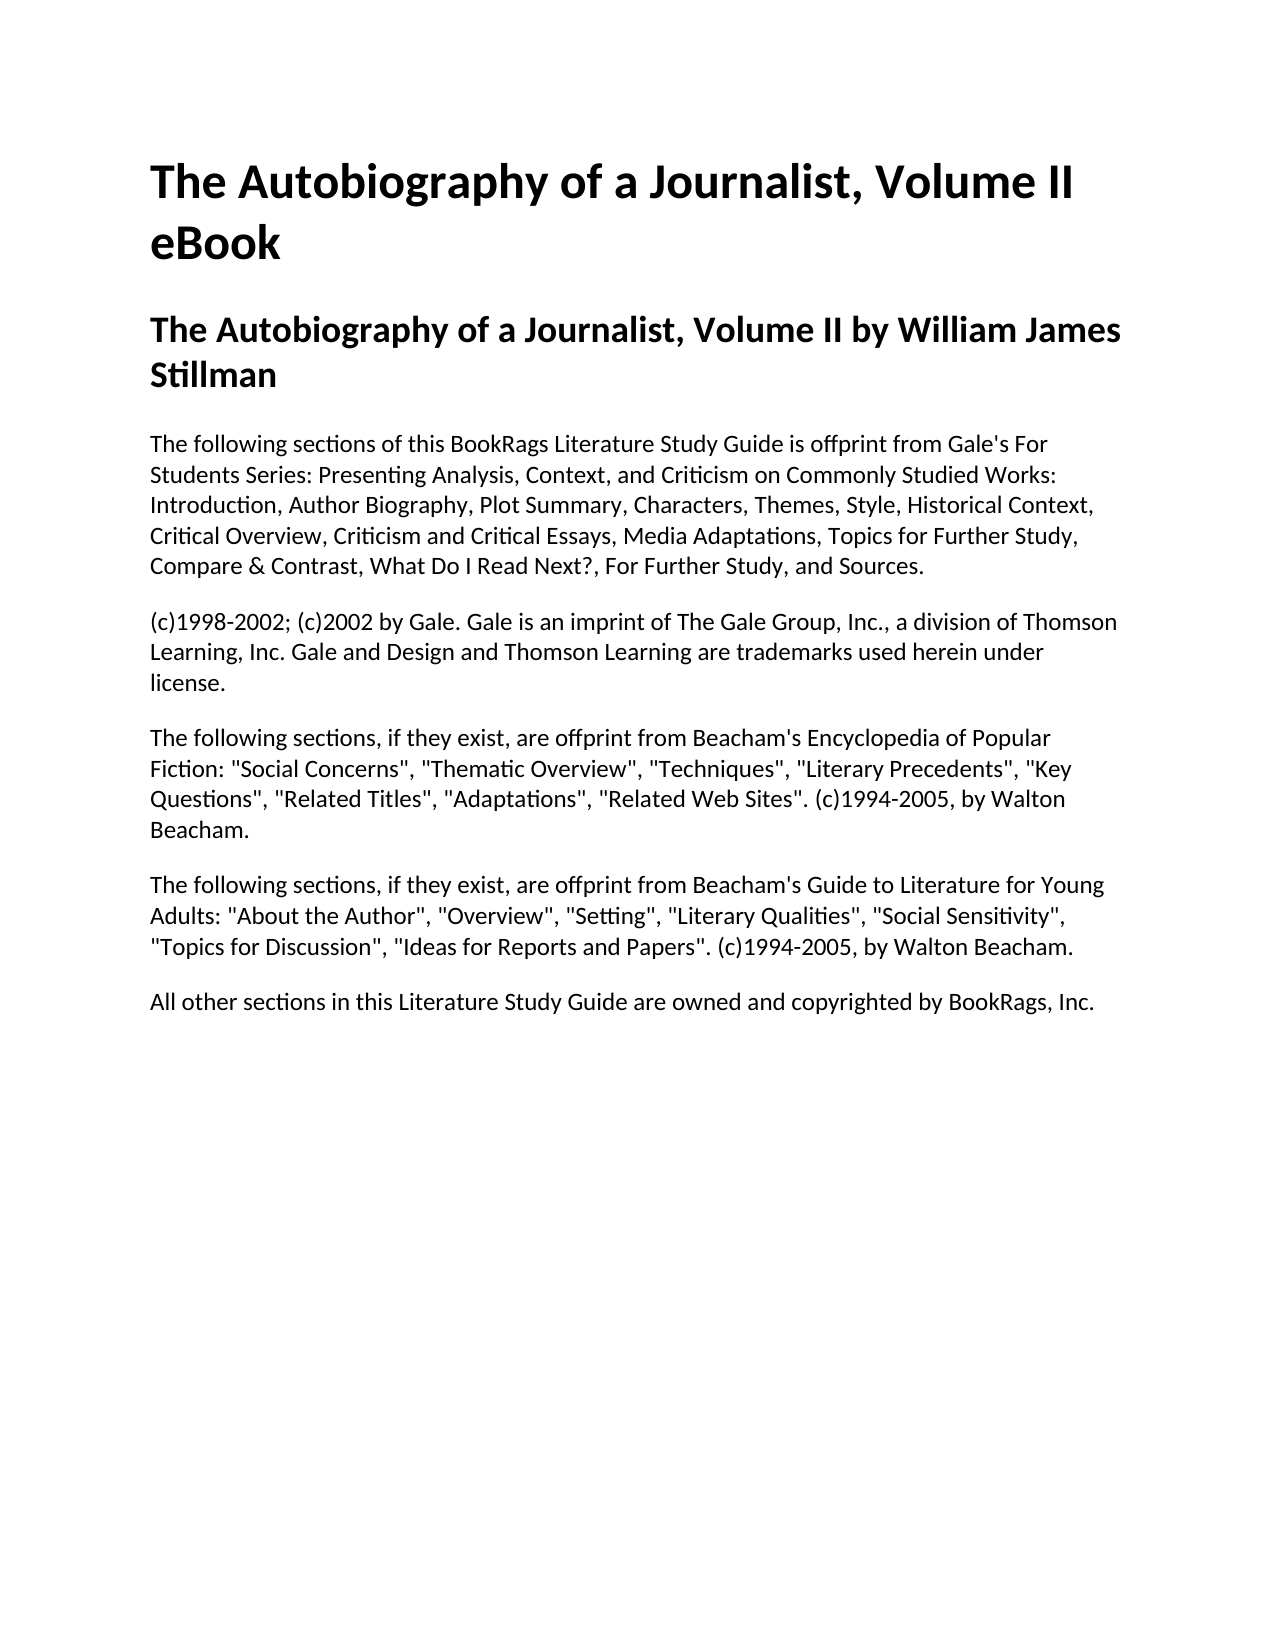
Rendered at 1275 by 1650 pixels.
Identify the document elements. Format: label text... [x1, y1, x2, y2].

text The following sections of this BookRags Literature Study Guide is offprint from Gale's For Students Series: Presenting Analysis, Context, and Criticism on Commonly Studied Works: Introduction, Author Biography, Plot Summary, Characters, Themes, Style, Historical Context, Critical Overview, Criticism and Critical Essays, Media Adaptations, Topics for Further Study, Compare & Contrast, What Do I Read Next?, For Further Study, and Sources. [150, 428, 1125, 581]
text The Autobiography of a Journalist, Volume II eBook [150, 150, 1125, 272]
text (c)1998-2002; (c)2002 by Gale. Gale is an imprint of The Gale Group, Inc., a division of Thomson Learning, Inc. Gale and Design and Thomson Learning are trademarks used herein under license. [150, 606, 1125, 698]
text The following sections, if they exist, are offprint from Beacham's Guide to Literature for Young Adults: "About the Author", "Overview", "Setting", "Literary Qualities", "Social Sensitivity", "Topics for Discussion", "Ideas for Reports and Papers". (c)1994-2005, by Walton Beacham. [150, 870, 1125, 961]
text The Autobiography of a Journalist, Volume II by William James Stillman [150, 306, 1125, 397]
text The following sections, if they exist, are offprint from Beacham's Encyclopedia of Popular Fiction: "Social Concerns", "Thematic Overview", "Techniques", "Literary Precedents", "Key Questions", "Related Titles", "Adaptations", "Related Web Sites". (c)1994-2005, by Walton Beacham. [150, 723, 1125, 845]
text All other sections in this Literature Study Guide are owned and copyrighted by BookRags, Inc. [150, 986, 1125, 1017]
